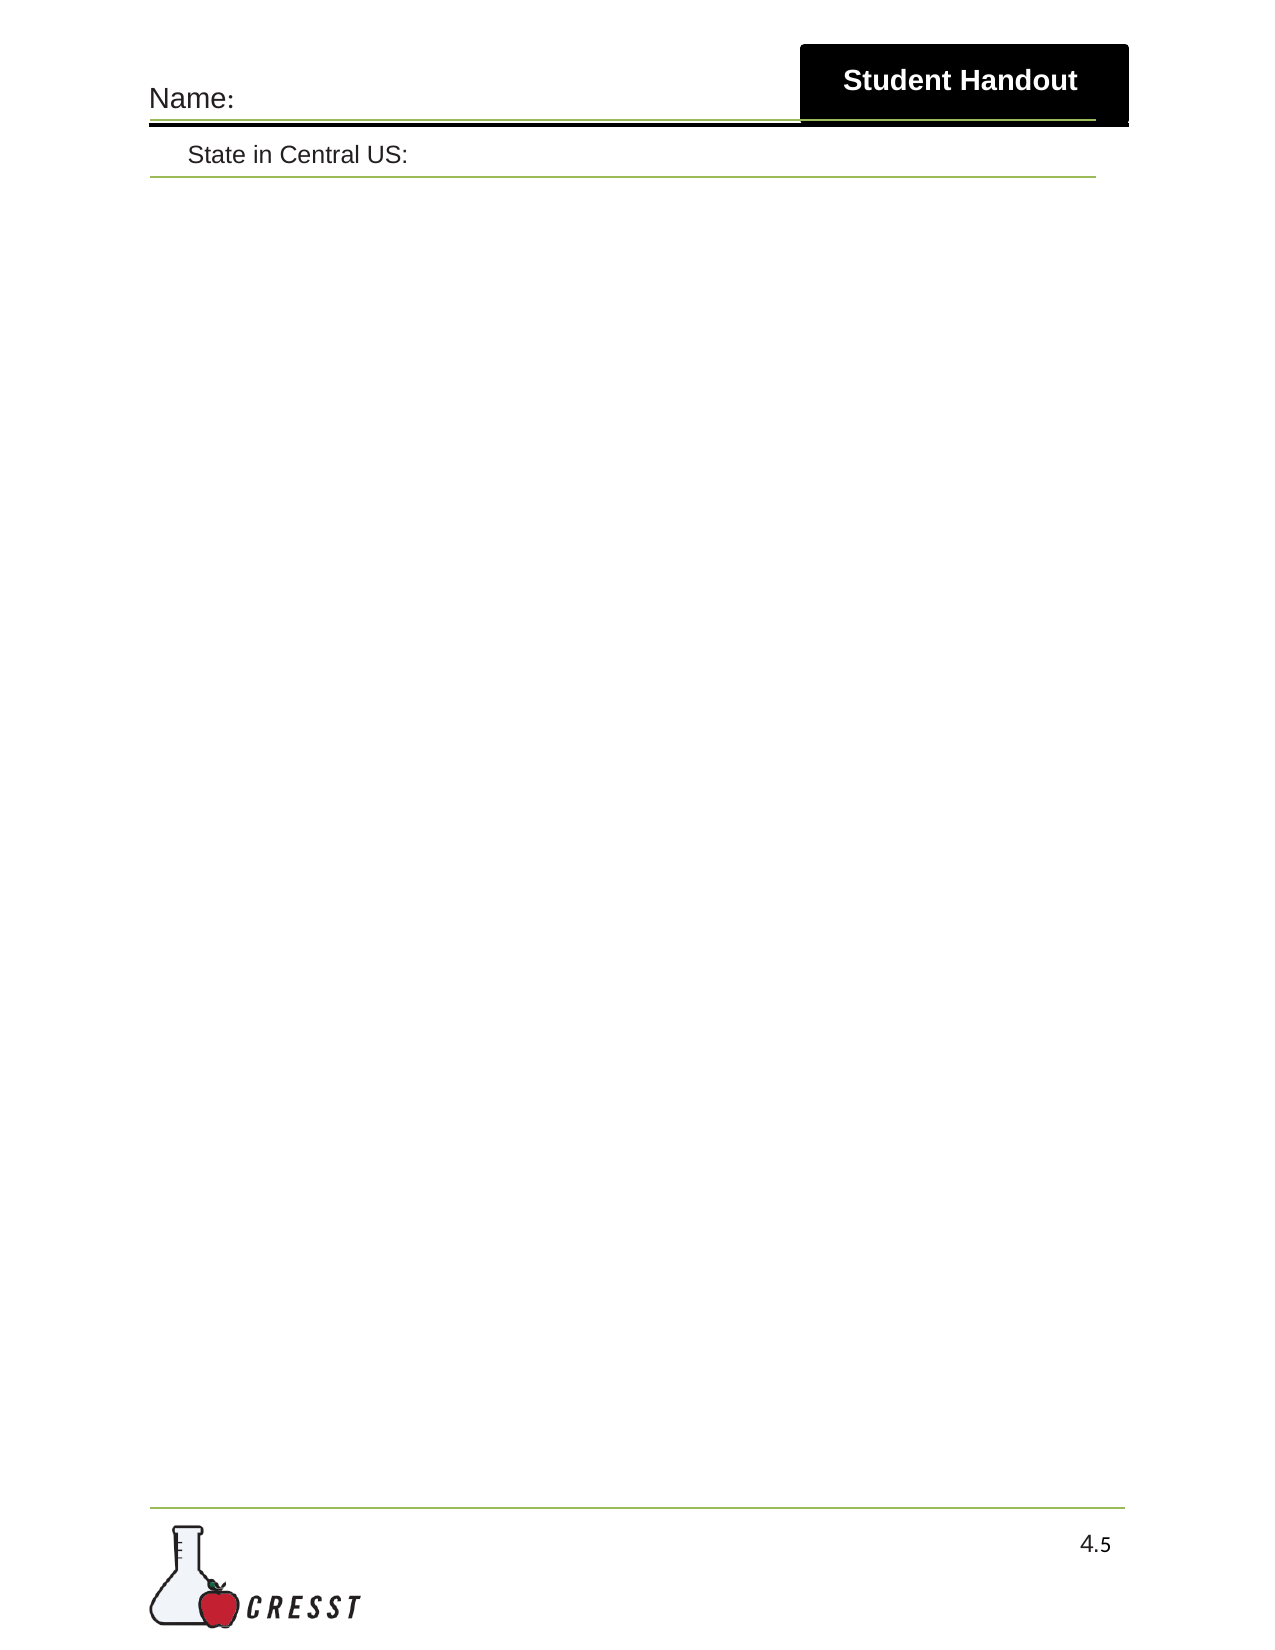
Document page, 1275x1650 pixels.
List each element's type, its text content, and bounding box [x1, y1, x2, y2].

table_cell [429, 121, 596, 176]
table_cell State in Central US: [150, 121, 429, 176]
table_cell [929, 121, 1096, 176]
picture [148, 1524, 362, 1629]
table_cell [596, 121, 762, 176]
table_cell [763, 121, 929, 176]
